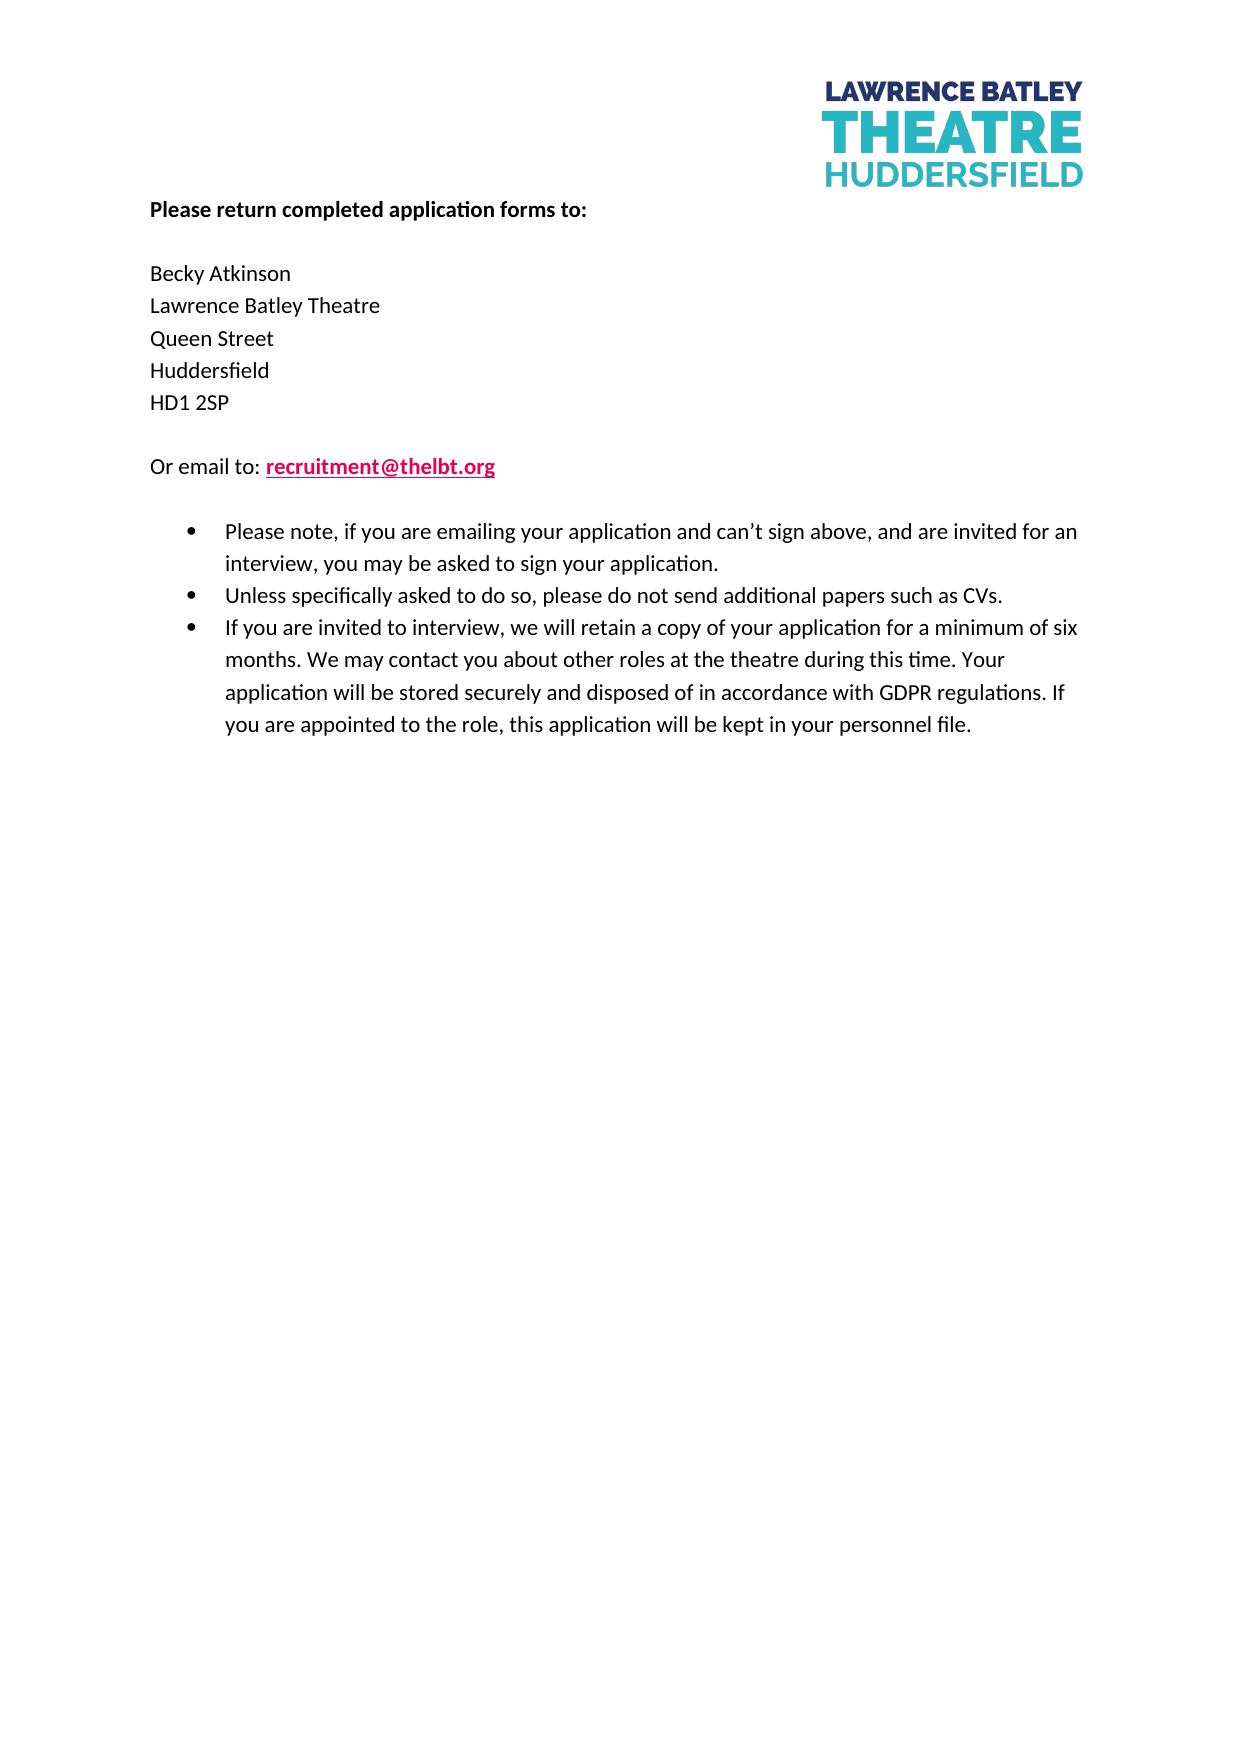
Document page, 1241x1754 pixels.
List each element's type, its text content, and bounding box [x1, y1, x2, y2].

text Or email to: recruitment@thelbt.org [150, 452, 1090, 481]
text Lawrence Batley Theatre [150, 292, 1090, 319]
text Huddersfield [150, 356, 1090, 384]
list If you are invited to interview, we will retain a copy of your application for a minimum of six months. We may contact you about other roles at the theatre during this time. Your application will be stored securely and disposed of in accordance with GDPR regulations. If you are appointed to the role, this application will be kept in your personnel file. [187, 613, 1090, 738]
text HD1 2SP [150, 388, 1090, 448]
picture [815, 73, 1091, 195]
text Queen Street [150, 324, 1090, 352]
list Unless specifically asked to do so, please do not send additional papers such as CVs. [187, 581, 1090, 609]
list Please note, if you are emailing your application and can’t sign above, and are invited for an interview, you may be asked to sign your application. [187, 517, 1090, 577]
text Becky Atkinson [150, 259, 1090, 287]
text Please return completed application forms to: [150, 195, 1090, 223]
